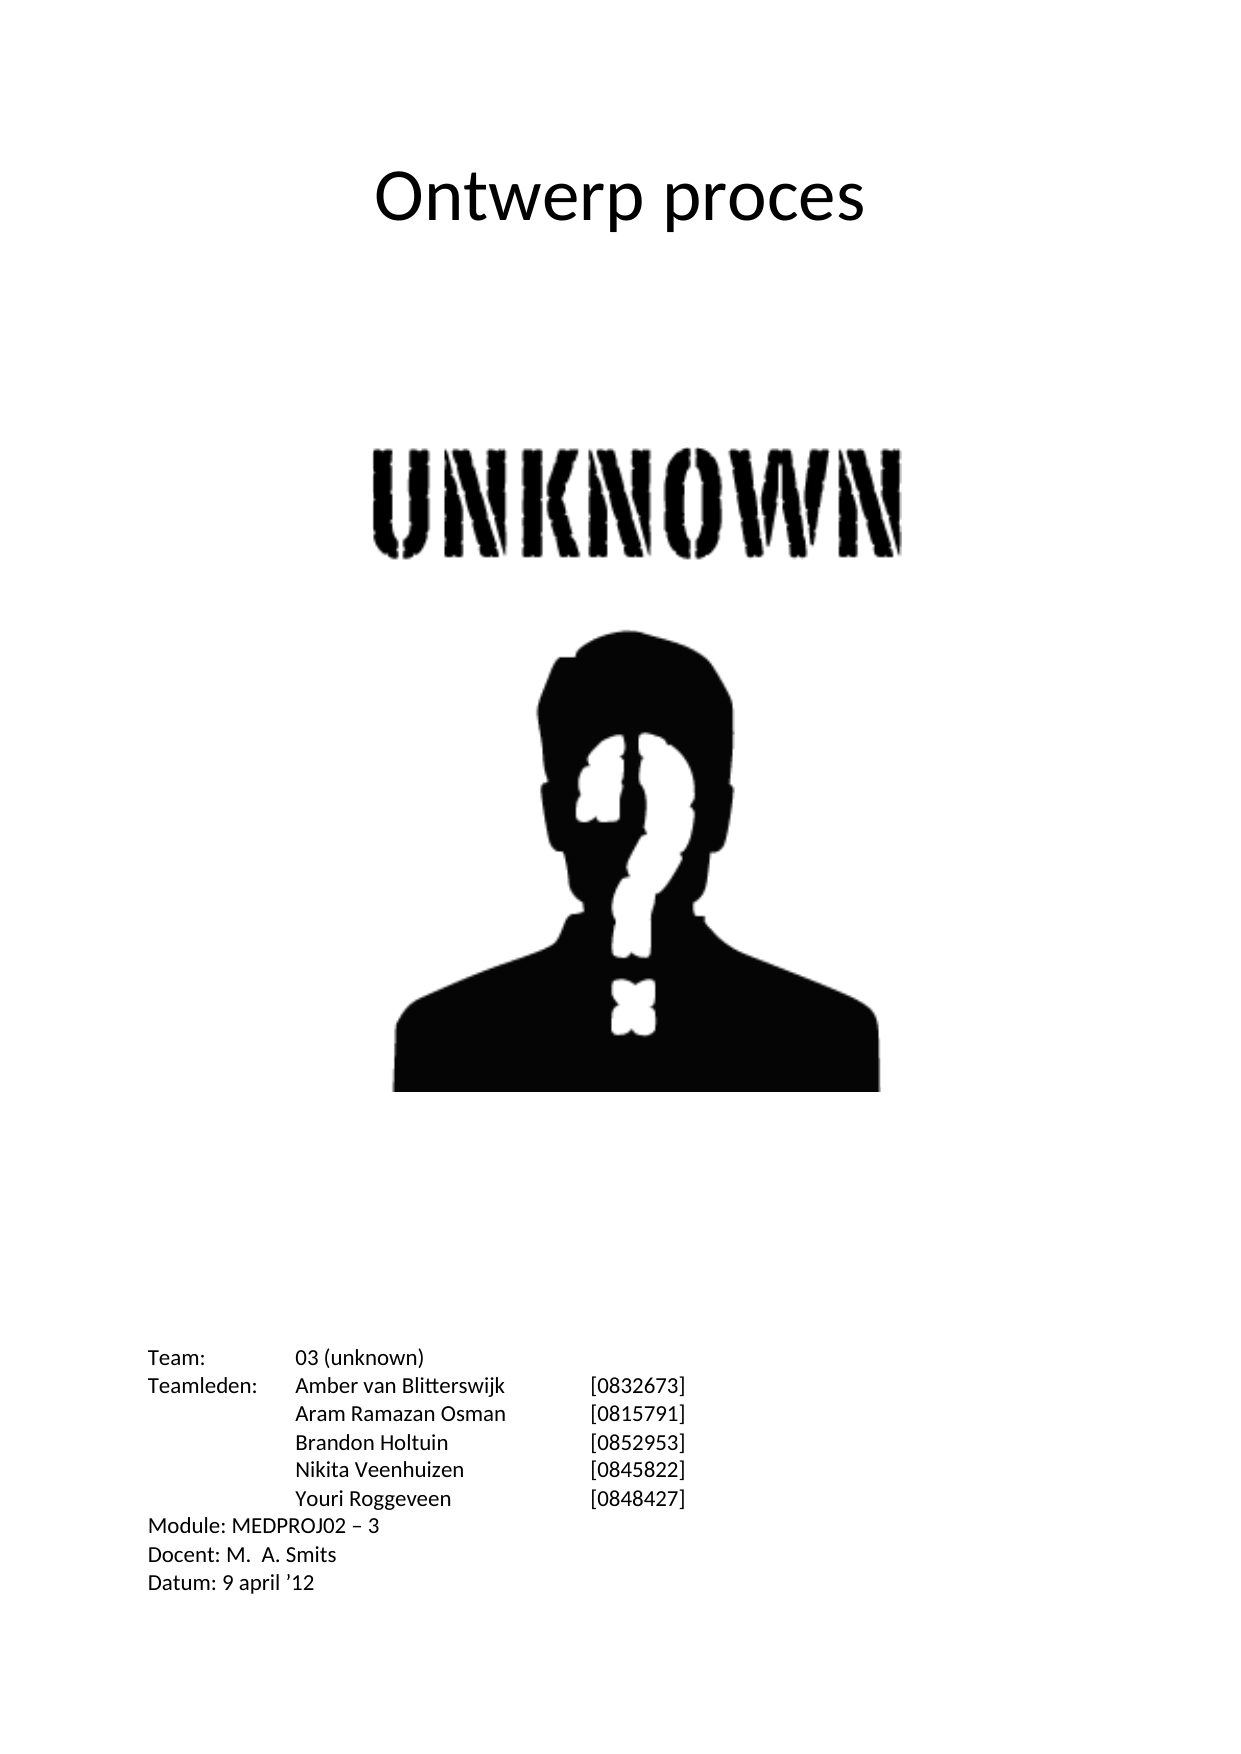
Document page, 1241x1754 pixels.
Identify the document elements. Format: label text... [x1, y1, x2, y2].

text Datum: 9 april ’12 [148, 1568, 1093, 1596]
text Team: 03 (unknown) [148, 1343, 1093, 1372]
text Teamleden: Amber van Blitterswijk [0832673] [148, 1372, 1093, 1399]
text Docent: M. A. Smits [148, 1540, 1093, 1568]
text Youri Roggeveen [0848427] [148, 1484, 1093, 1512]
text Nikita Veenhuizen [0845822] [148, 1456, 1093, 1484]
picture [372, 447, 902, 1092]
text Brandon Holtuin [0852953] [148, 1428, 1093, 1456]
text Ontwerp proces [148, 148, 1093, 239]
text Aram Ramazan Osman [0815791] [148, 1399, 1093, 1428]
text Module: MEDPROJ02 – 3 [148, 1512, 1093, 1540]
